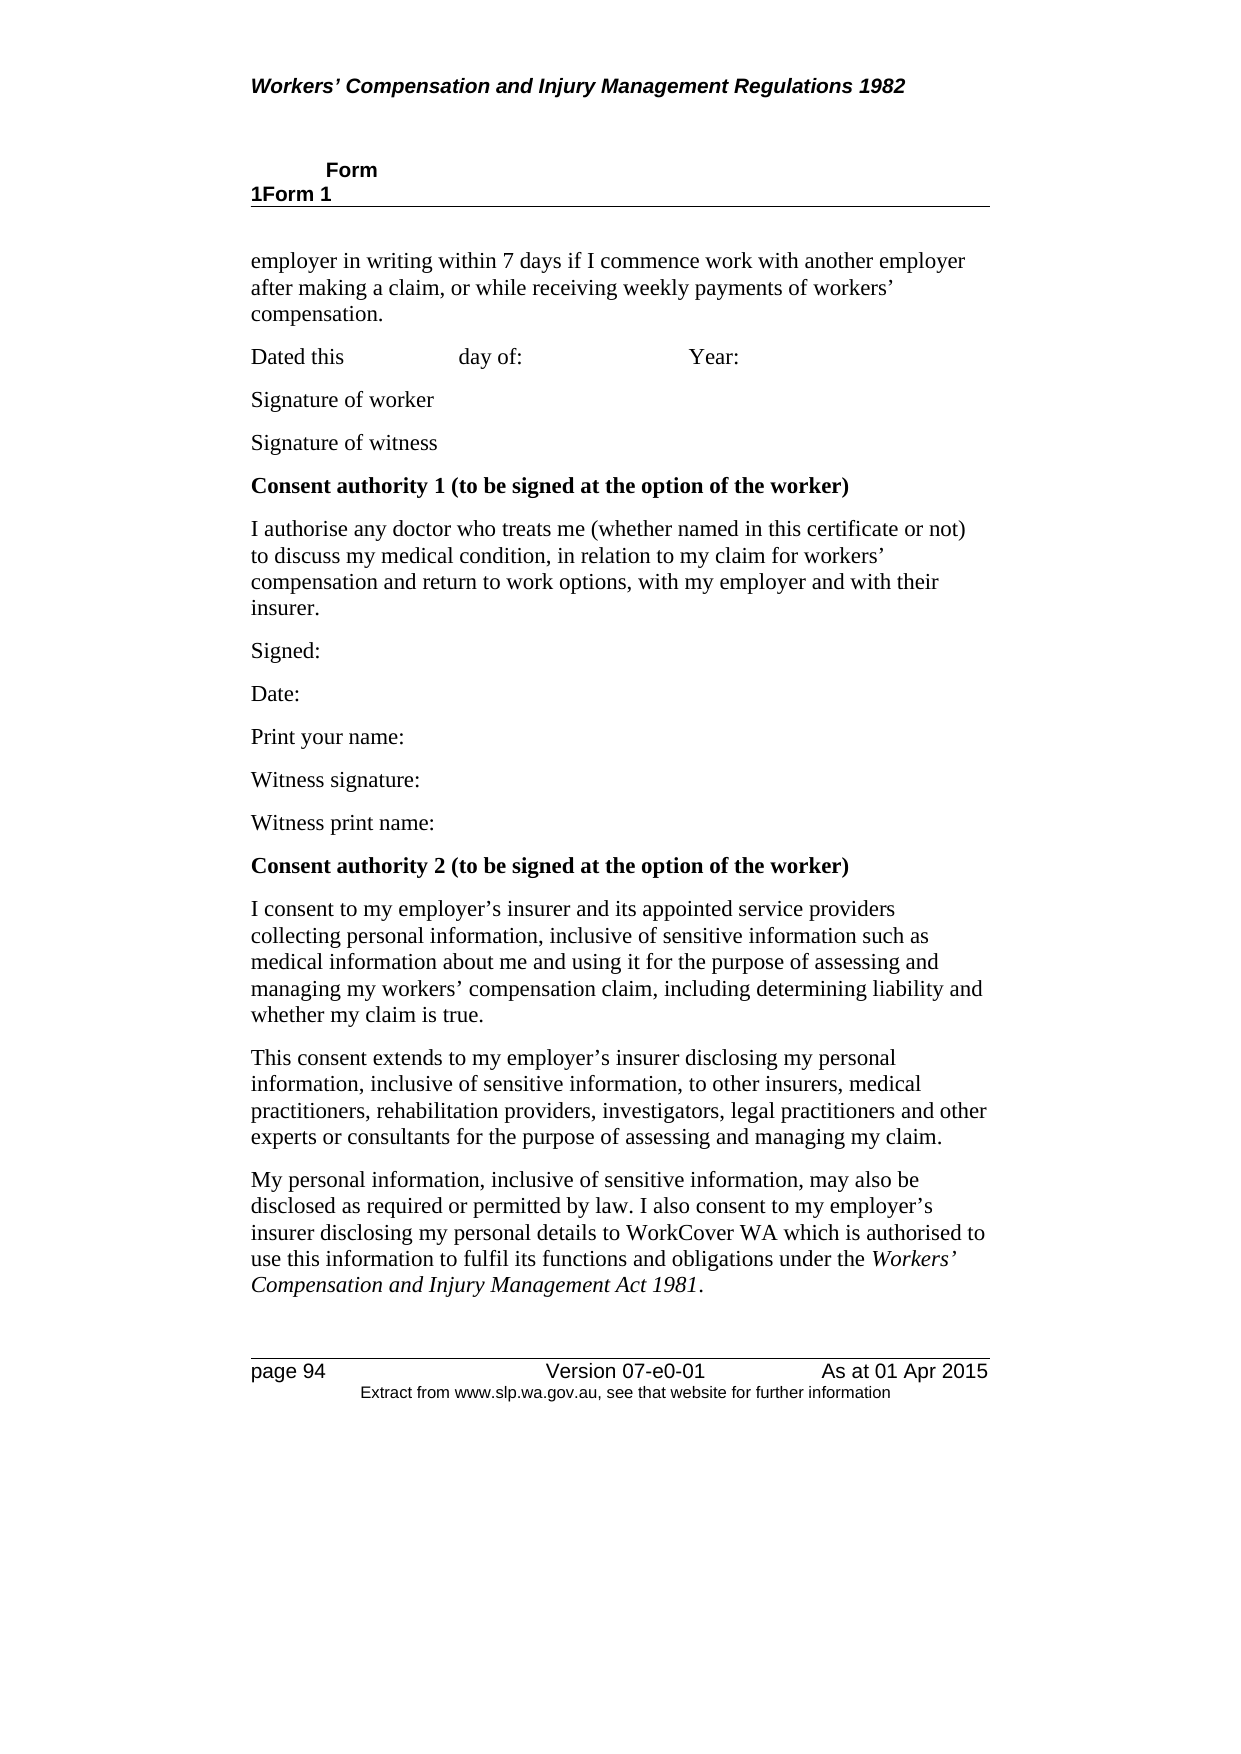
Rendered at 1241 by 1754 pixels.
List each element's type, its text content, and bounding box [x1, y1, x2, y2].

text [251, 247, 990, 327]
text Print your name: [251, 723, 990, 750]
text Date: [251, 680, 990, 707]
text Signature of worker [251, 386, 990, 413]
text Consent authority 2 (to be signed at the option of the worker) [251, 852, 990, 879]
text Consent authority 1 (to be signed at the option of the worker) [251, 472, 990, 499]
text I consent to my employer’s insurer and its appointed service providers collecting personal information, inclusive of sensitive information such as medical information about me and using it for the purpose of assessing and managing my workers’ compensation claim, including determining liability and whether my claim is true. [251, 896, 990, 1027]
text Witness signature: [251, 766, 990, 793]
text Signed: [251, 637, 990, 664]
text Witness print name: [251, 809, 990, 836]
text Dated this day of: Year: [251, 343, 990, 369]
text I authorise any doctor who treats me (whether named in this certificate or not) to discuss my medical condition, in relation to my claim for workers’ compensation and return to work options, with my employer and with their insurer. [251, 515, 990, 621]
text This consent extends to my employer’s insurer disclosing my personal information, inclusive of sensitive information, to other insurers, medical practitioners, rehabilitation providers, investigators, legal practitioners and other experts or consultants for the purpose of assessing and managing my claim. [251, 1044, 990, 1149]
text Signature of witness [251, 429, 990, 456]
text My personal information, inclusive of sensitive information, may also be disclosed as required or permitted by law. I also consent to my employer’s insurer disclosing my personal details to which is authorised to use this information to fulfil its functions and obligations under the Workers’ Compensation and Injury Management Act 1981. [251, 1166, 990, 1298]
